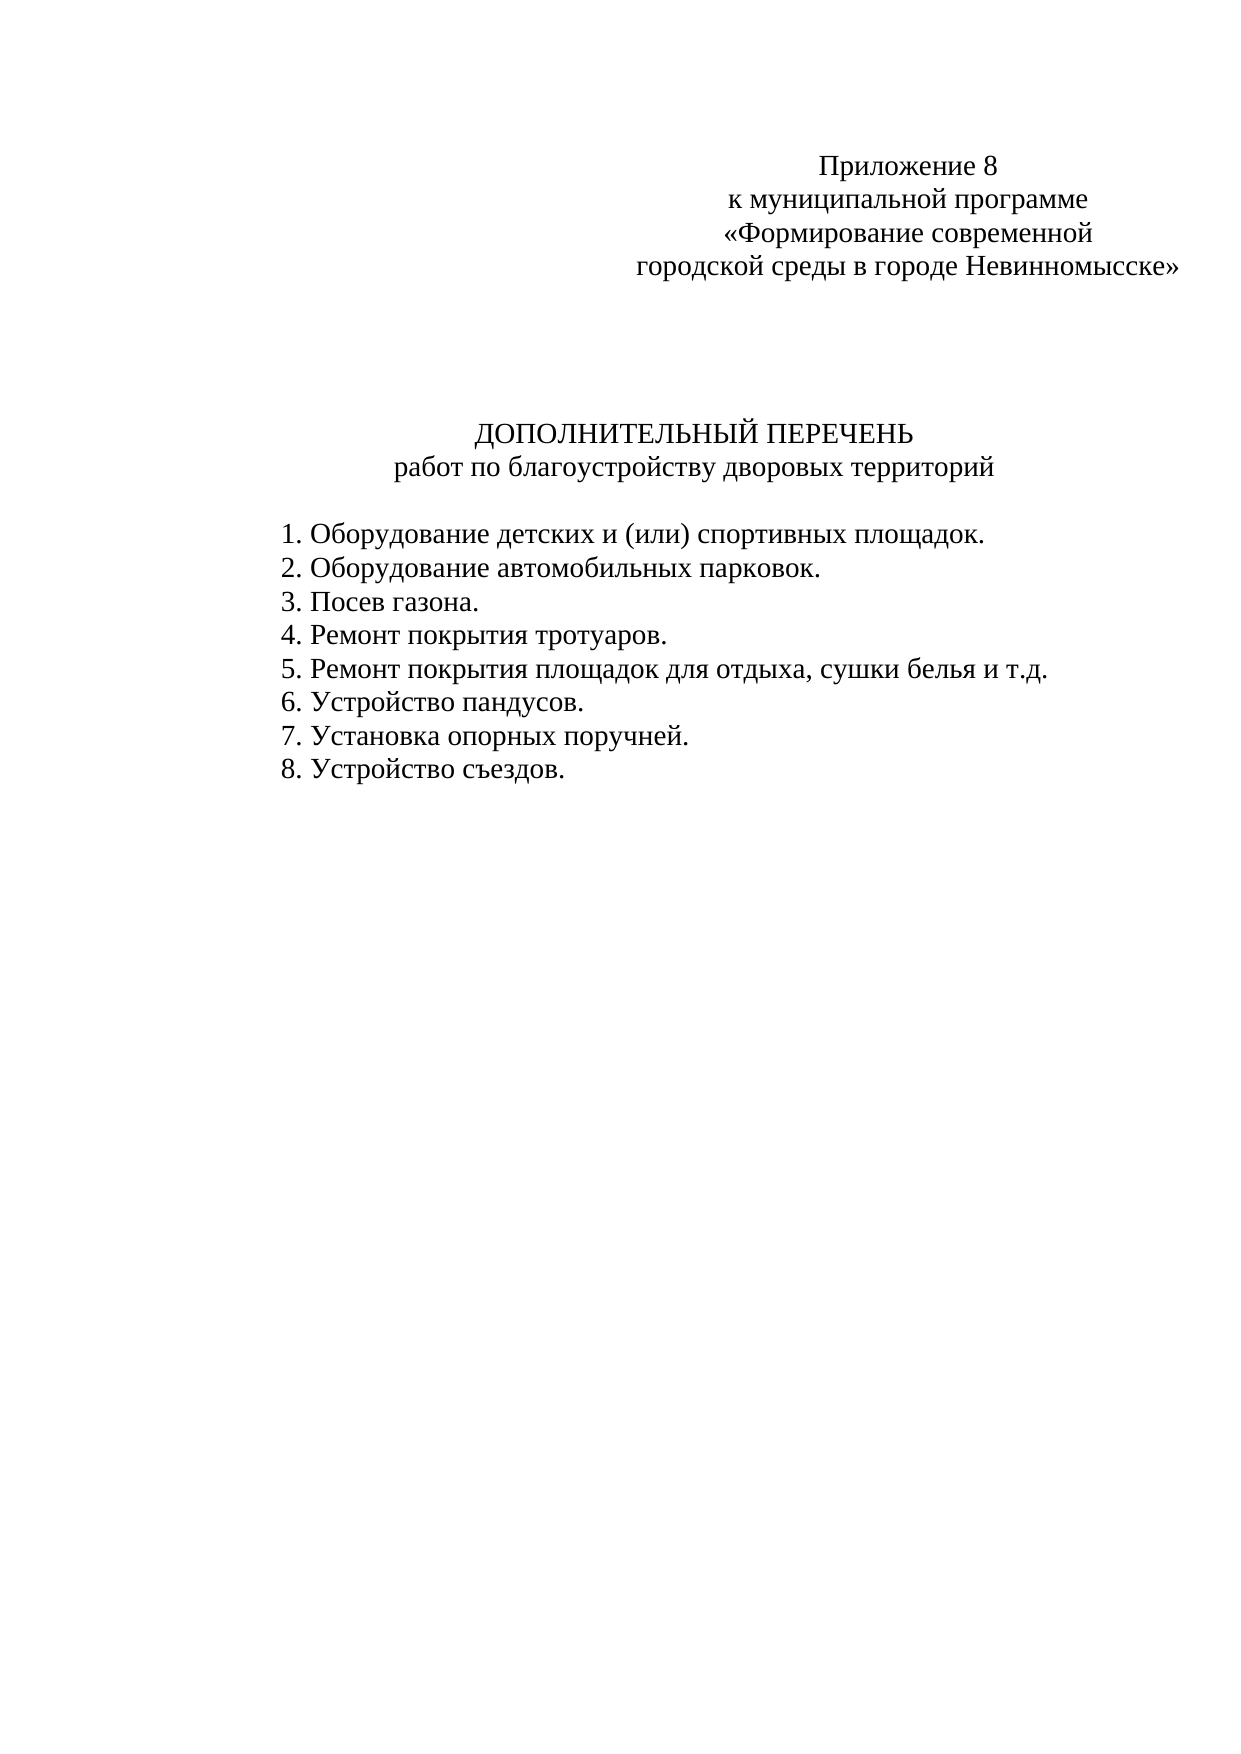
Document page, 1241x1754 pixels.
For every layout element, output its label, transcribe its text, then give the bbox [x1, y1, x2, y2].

text 1. Оборудование детских и (или) спортивных площадок. [207, 517, 1181, 550]
text 6. Устройство пандусов. [281, 684, 1181, 718]
text Приложение 8 [635, 148, 1181, 181]
text к муниципальной программе [635, 181, 1181, 215]
text ДОПОЛНИТЕЛЬНЫЙ ПЕРЕЧЕНЬ [207, 416, 1181, 449]
text работ по благоустройству дворовых территорий [207, 449, 1181, 483]
text 4. Ремонт покрытия тротуаров. [281, 617, 1181, 651]
text 7. Установка опорных поручней. [281, 718, 1181, 751]
text «Формирование современной [635, 215, 1181, 248]
text городской среды в городе Невинномысске» [635, 248, 1181, 282]
text 8. Устройство съездов. [281, 751, 1181, 785]
text 5. Ремонт покрытия площадок для отдыха, сушки белья и т.д. [281, 651, 1181, 684]
text 3. Посев газона. [281, 584, 1181, 617]
text 2. Оборудование автомобильных парковок. [281, 550, 1181, 584]
